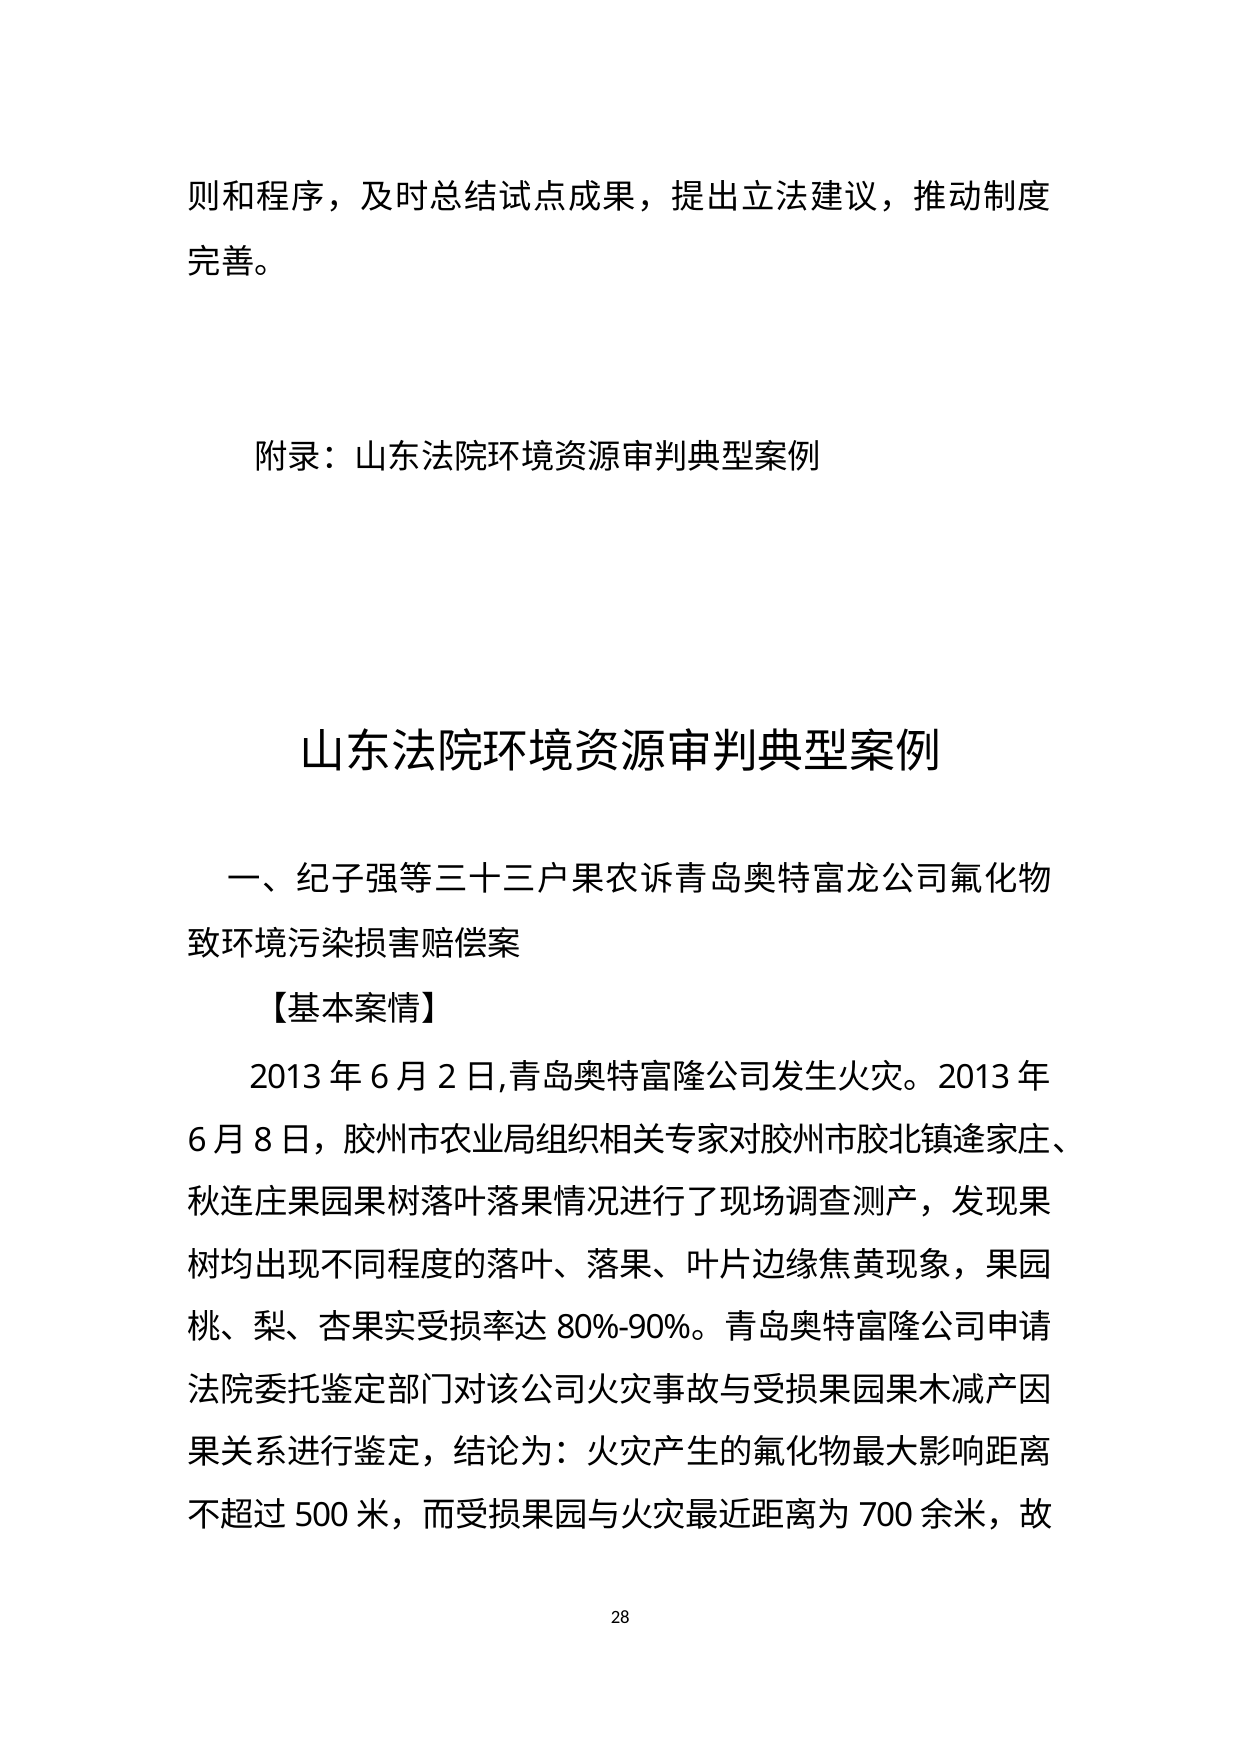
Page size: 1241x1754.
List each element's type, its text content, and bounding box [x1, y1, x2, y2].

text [187, 1039, 1053, 1539]
text 山东法院环境资源审判典型案例 [187, 720, 1053, 779]
text 【基本案情】 [187, 974, 1053, 1039]
text 一、纪子强等三十三户果农诉青岛奥特富龙公司氟化物致环境污染损害赔偿案 [187, 844, 1053, 974]
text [187, 162, 1053, 292]
text 附录：山东法院环境资源审判典型案例 [187, 422, 1053, 487]
